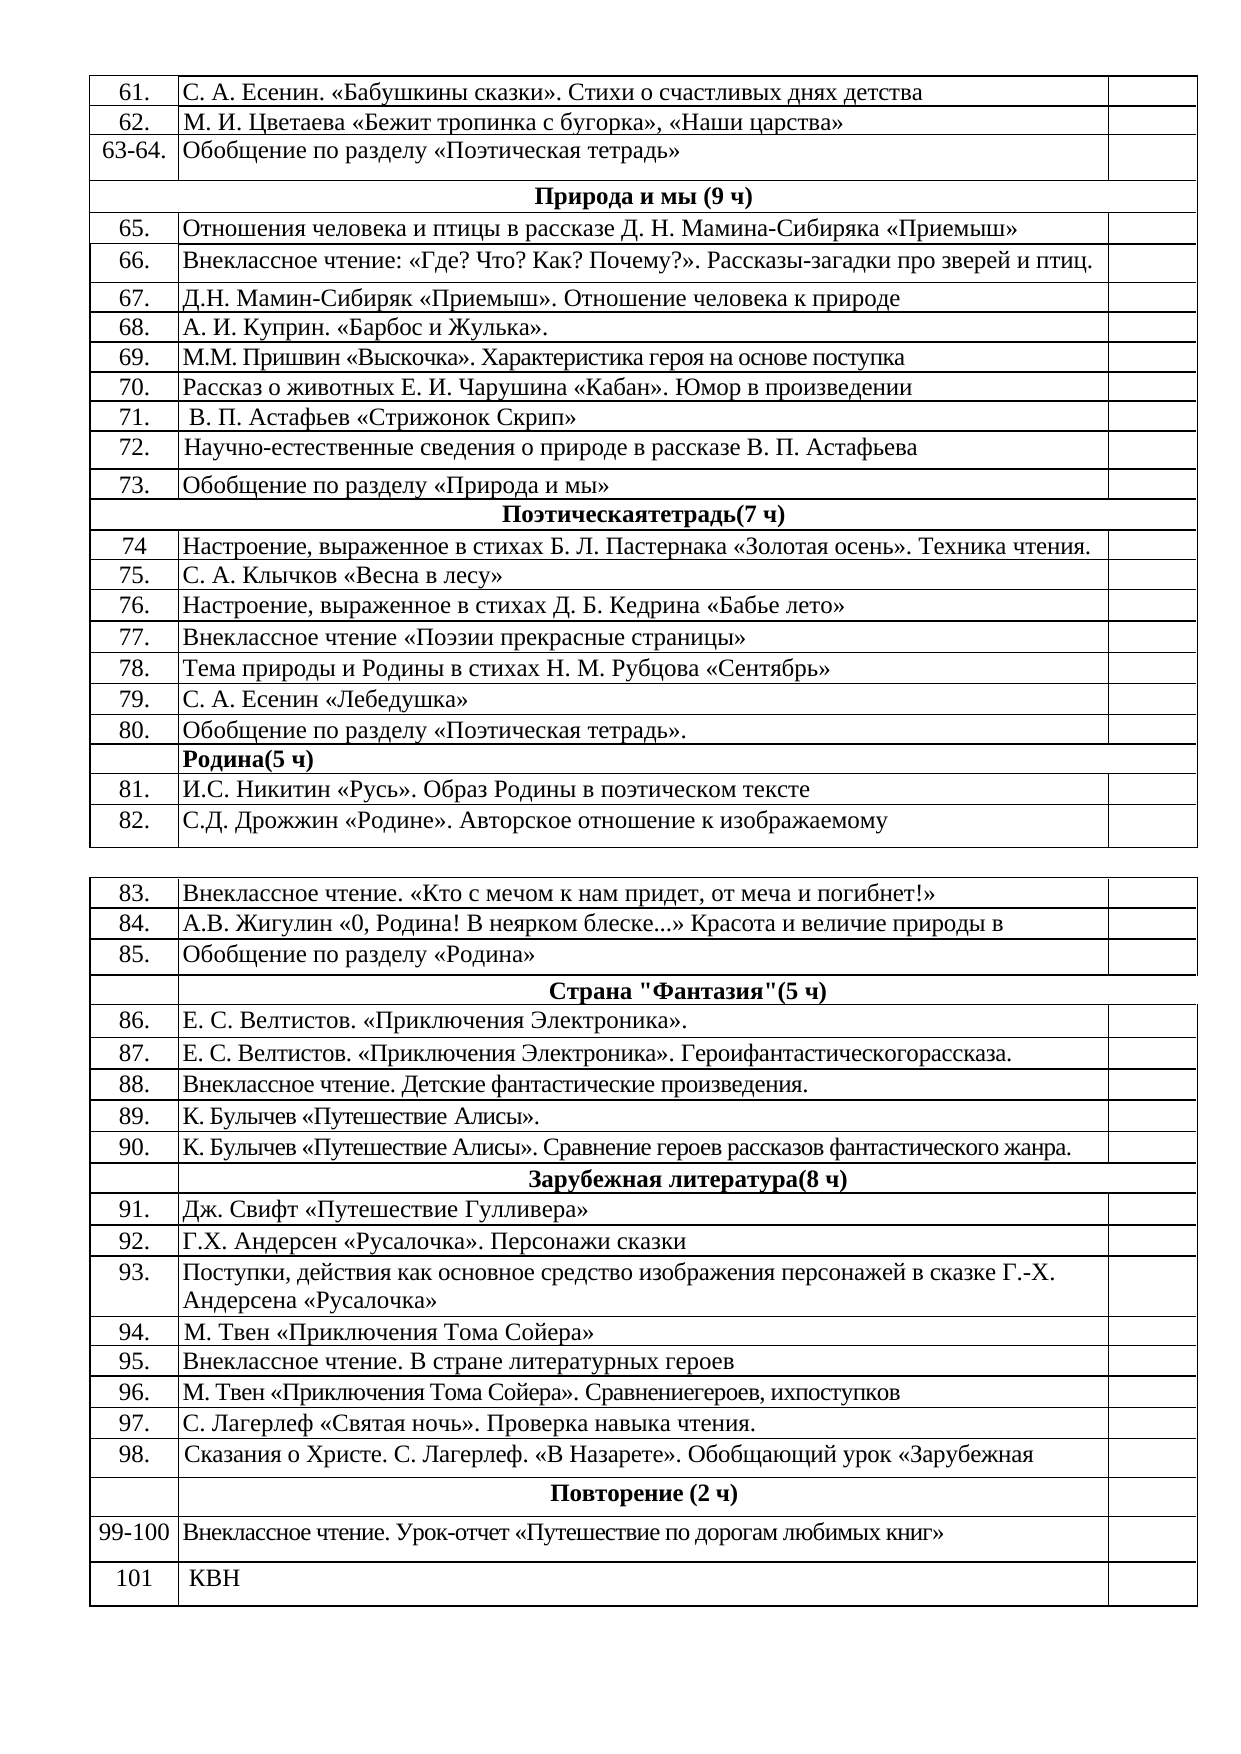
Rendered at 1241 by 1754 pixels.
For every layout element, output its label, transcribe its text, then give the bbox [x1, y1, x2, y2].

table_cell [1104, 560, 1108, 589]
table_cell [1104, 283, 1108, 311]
table_cell 97. [91, 1408, 178, 1438]
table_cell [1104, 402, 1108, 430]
table_cell [1109, 1375, 1197, 1407]
table_cell [174, 976, 178, 1004]
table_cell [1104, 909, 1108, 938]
table_cell [1109, 1438, 1197, 1477]
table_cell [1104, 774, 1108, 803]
table_cell Поэтическаятетрадь(7 ч) [91, 498, 1197, 529]
table_cell 62. [90, 106, 178, 134]
table_cell К. Булычев «Путешествие Алисы». Сравнение героев рассказов фантастического жанра. [179, 1132, 1108, 1162]
table_cell [1109, 468, 1197, 498]
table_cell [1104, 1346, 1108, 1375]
table_header [1109, 878, 1113, 907]
table_cell КВН [179, 1563, 1108, 1605]
table_cell 77. [91, 622, 178, 651]
table_cell [1193, 1345, 1197, 1375]
table_cell [91, 1478, 178, 1516]
table_cell М. Твен «Приключения Тома Сойера». Сравнениегероев, ихпоступков [179, 1377, 1108, 1407]
table_cell [1109, 773, 1197, 803]
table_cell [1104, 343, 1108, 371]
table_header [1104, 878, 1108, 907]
table_cell С. Лагерлеф «Святая ночь». Проверка навыка чтения. [179, 1408, 1108, 1438]
table_cell 84. [91, 909, 178, 938]
table_cell [1193, 1316, 1197, 1344]
table_cell Г.Х. Андерсен «Русалочка». Персонажи сказки [179, 1226, 1108, 1255]
table_cell Внеклассное чтение. Урок-отчет «Путешествие по дорогам любимых книг» [179, 1517, 1108, 1561]
table_cell [1109, 1255, 1197, 1316]
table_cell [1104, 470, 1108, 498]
table_cell 82. [91, 805, 178, 847]
table_cell [1109, 243, 1197, 281]
table_cell 88. [91, 1070, 178, 1099]
table_cell [1109, 683, 1197, 713]
table_cell 65. [90, 213, 178, 243]
table_cell Е. С. Велтистов. «Приключения Электроника». [179, 1005, 1108, 1036]
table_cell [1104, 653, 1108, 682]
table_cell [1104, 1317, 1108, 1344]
table_cell [1109, 1561, 1197, 1605]
table_cell [1109, 1192, 1197, 1224]
table_cell 61. [90, 76, 178, 105]
table_cell 63-64. [90, 135, 178, 180]
table_cell Дж. Свифт «Путешествие Гулливера» [179, 1194, 1108, 1224]
table_cell [1109, 804, 1197, 847]
table_cell [1109, 1516, 1197, 1561]
table_cell 87. [91, 1038, 178, 1068]
table_cell [1109, 714, 1197, 743]
table_cell [1109, 281, 1197, 311]
table_cell 66. [91, 244, 178, 281]
table_cell Внеклассное чтение. Детские фантастические произведения. [179, 1070, 1108, 1099]
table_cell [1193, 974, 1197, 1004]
table_cell К. Булычев «Путешествие Алисы». [179, 1101, 1108, 1131]
table_cell [1109, 1346, 1113, 1375]
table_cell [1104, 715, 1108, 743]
table_cell 99-100 [91, 1517, 178, 1561]
table_cell 89. [91, 1101, 178, 1131]
table_cell 86. [91, 1005, 178, 1036]
table_cell 90. [91, 1132, 178, 1162]
table_cell [1109, 105, 1197, 134]
table_cell [1109, 1317, 1113, 1344]
table_cell 98. [91, 1439, 178, 1477]
table_cell Обобщение по разделу «Родина» [179, 940, 1108, 974]
table_cell [1109, 430, 1197, 468]
table_cell [1109, 1004, 1197, 1036]
table_cell 92. [91, 1226, 178, 1255]
table_cell [1109, 341, 1197, 371]
table_cell [1109, 311, 1197, 341]
table_cell Отношения человека и птицы в рассказе Д. Н. Мамина-Сибиряка «Приемыш» [179, 213, 1108, 243]
table_cell [1109, 1099, 1197, 1131]
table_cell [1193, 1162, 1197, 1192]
table_cell [1109, 134, 1197, 180]
table_cell [1109, 651, 1197, 682]
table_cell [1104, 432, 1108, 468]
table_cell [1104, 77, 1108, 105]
table_header [1193, 878, 1197, 907]
table_cell 72. [91, 432, 178, 468]
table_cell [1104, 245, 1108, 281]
table_cell Природа и мы (9 ч) [90, 180, 1197, 212]
table_cell [1109, 907, 1197, 938]
table_cell [1109, 1477, 1197, 1516]
table_cell [1109, 1036, 1197, 1068]
table_cell 93. [91, 1257, 178, 1316]
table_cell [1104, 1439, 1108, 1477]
table_cell [1109, 77, 1197, 105]
table_cell [1109, 1407, 1197, 1438]
table_cell [1109, 589, 1197, 620]
table_cell [174, 745, 178, 772]
table_cell 96. [91, 1377, 178, 1407]
table_cell [1109, 529, 1197, 559]
table_cell [1109, 1224, 1197, 1255]
table_cell [1109, 400, 1197, 430]
table_cell [1109, 1068, 1197, 1099]
table_cell 91. [91, 1194, 178, 1224]
table_cell [174, 1164, 178, 1192]
table_cell Е. С. Велтистов. «Приключения Электроника». Героифантастическогорассказа. [179, 1038, 1108, 1068]
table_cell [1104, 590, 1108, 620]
table_cell Поступки, действия как основное средство изображения персонажей в сказке Г.-Х. Андерсена «Русалочка» [179, 1257, 1108, 1316]
table_cell [1109, 938, 1197, 974]
table_cell [1109, 212, 1197, 243]
table_cell Повторение (2 ч) [179, 1478, 1108, 1516]
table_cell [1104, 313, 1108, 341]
table_cell Внеклассное чтение «Поэзии прекрасные страницы» [179, 622, 1108, 651]
table_cell С.Д. Дрожжин «Родине». Авторское отношение к изображаемому [179, 805, 1108, 847]
table_cell 101 [91, 1563, 178, 1605]
table_cell [1109, 620, 1197, 651]
table_cell [1109, 559, 1197, 589]
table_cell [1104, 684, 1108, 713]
table_cell 76. [91, 590, 178, 620]
table_cell [1109, 371, 1197, 400]
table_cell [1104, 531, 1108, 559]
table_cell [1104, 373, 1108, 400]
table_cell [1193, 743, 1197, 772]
table_cell Обобщение по разделу «Поэтическая тетрадь» [179, 135, 1108, 180]
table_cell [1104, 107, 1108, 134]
table_cell [1109, 1131, 1197, 1162]
